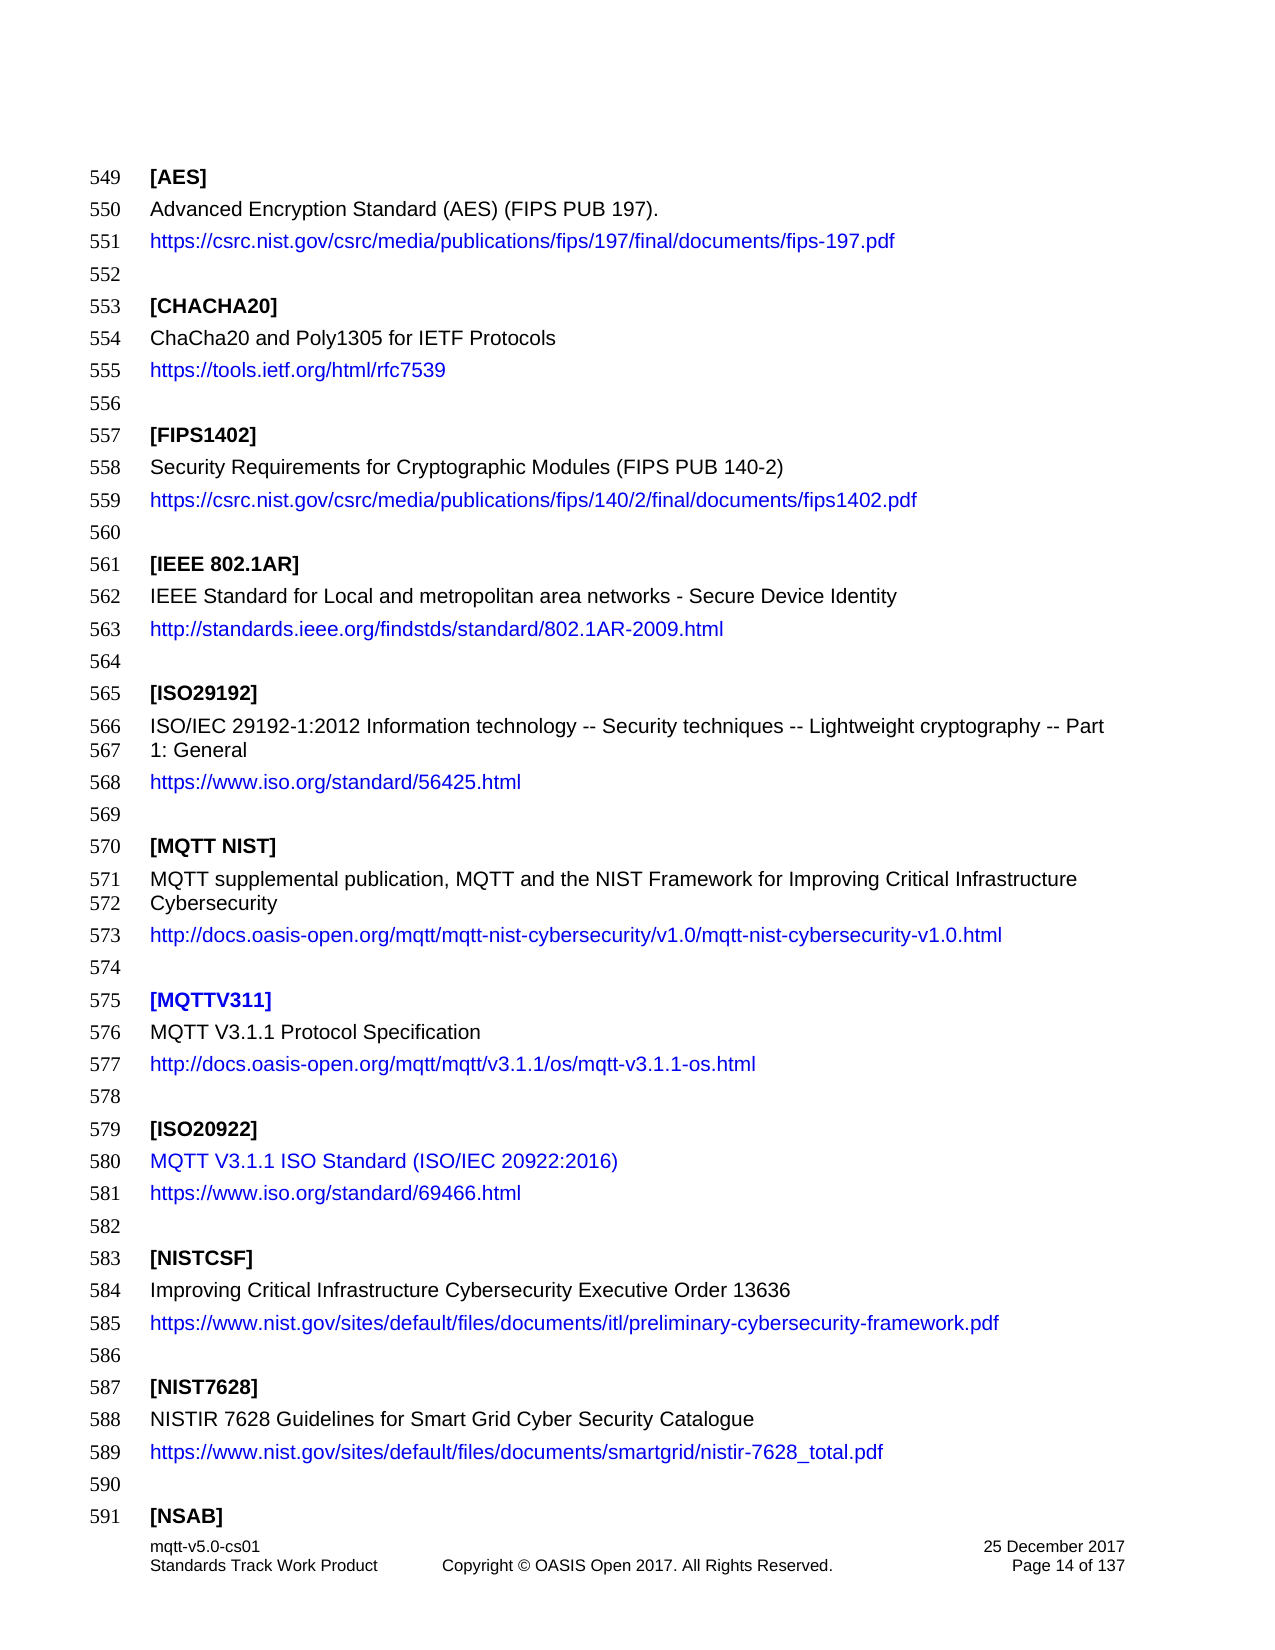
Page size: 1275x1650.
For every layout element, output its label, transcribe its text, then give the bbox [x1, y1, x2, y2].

text Improving Critical Infrastructure Cybersecurity Executive Order 13636 [150, 1278, 1125, 1302]
text [ISO29192] [150, 681, 1125, 705]
text ChaCha20 and Poly1305 for IETF Protocols [150, 326, 1125, 350]
text [AES] [150, 164, 1125, 188]
text [ISO20922] [150, 1117, 1125, 1141]
text NISTIR 7628 Guidelines for Smart Grid Cyber Security Catalogue [150, 1407, 1125, 1431]
text https://csrc.nist.gov/csrc/media/publications/fips/197/final/documents/fips-197.pdf [150, 229, 1125, 253]
text MQTT supplemental publication, MQTT and the NIST Framework for Improving Critical Infrastructure Cybersecurity [150, 867, 1125, 914]
text Advanced Encryption Standard (AES) (FIPS PUB 197). [150, 197, 1125, 221]
text Security Requirements for Cryptographic Modules (FIPS PUB 140-2) [150, 455, 1125, 479]
text http://docs.oasis-open.org/mqtt/mqtt/v3.1.1/os/mqtt-v3.1.1-os.html [150, 1052, 1125, 1076]
text https://tools.ietf.org/html/rfc7539 [150, 358, 1125, 382]
text [MQTT NIST] [150, 834, 1125, 858]
text https://www.iso.org/standard/56425.html [150, 770, 1125, 794]
text [IEEE 802.1AR] [150, 552, 1125, 576]
text [MQTTV311] [150, 987, 1125, 1011]
text IEEE Standard for Local and metropolitan area networks - Secure Device Identity [150, 584, 1125, 608]
text https://www.nist.gov/sites/default/files/documents/smartgrid/nistir-7628_total.pdf [150, 1439, 1125, 1463]
text MQTT V3.1.1 ISO Standard (ISO/IEC 20922:2016) [150, 1149, 1125, 1173]
text https://www.nist.gov/sites/default/files/documents/itl/preliminary-cybersecurity-framework.pdf [150, 1310, 1125, 1334]
text https://www.iso.org/standard/69466.html [150, 1181, 1125, 1205]
text [CHACHA20] [150, 294, 1125, 318]
text [NISTCSF] [150, 1246, 1125, 1270]
text http://docs.oasis-open.org/mqtt/mqtt-nist-cybersecurity/v1.0/mqtt-nist-cybersecurity-v1.0.html [150, 923, 1125, 947]
text https://csrc.nist.gov/csrc/media/publications/fips/140/2/final/documents/fips1402.pdf [150, 487, 1125, 511]
text [NSAB] [150, 1504, 1125, 1528]
text http://standards.ieee.org/findstds/standard/802.1AR-2009.html [150, 617, 1125, 641]
text [NIST7628] [150, 1375, 1125, 1399]
text [FIPS1402] [150, 423, 1125, 447]
text ISO/IEC 29192-1:2012 Information technology -- Security techniques -- Lightweight cryptography -- Part 1: General [150, 713, 1125, 761]
text MQTT V3.1.1 Protocol Specification [150, 1020, 1125, 1044]
